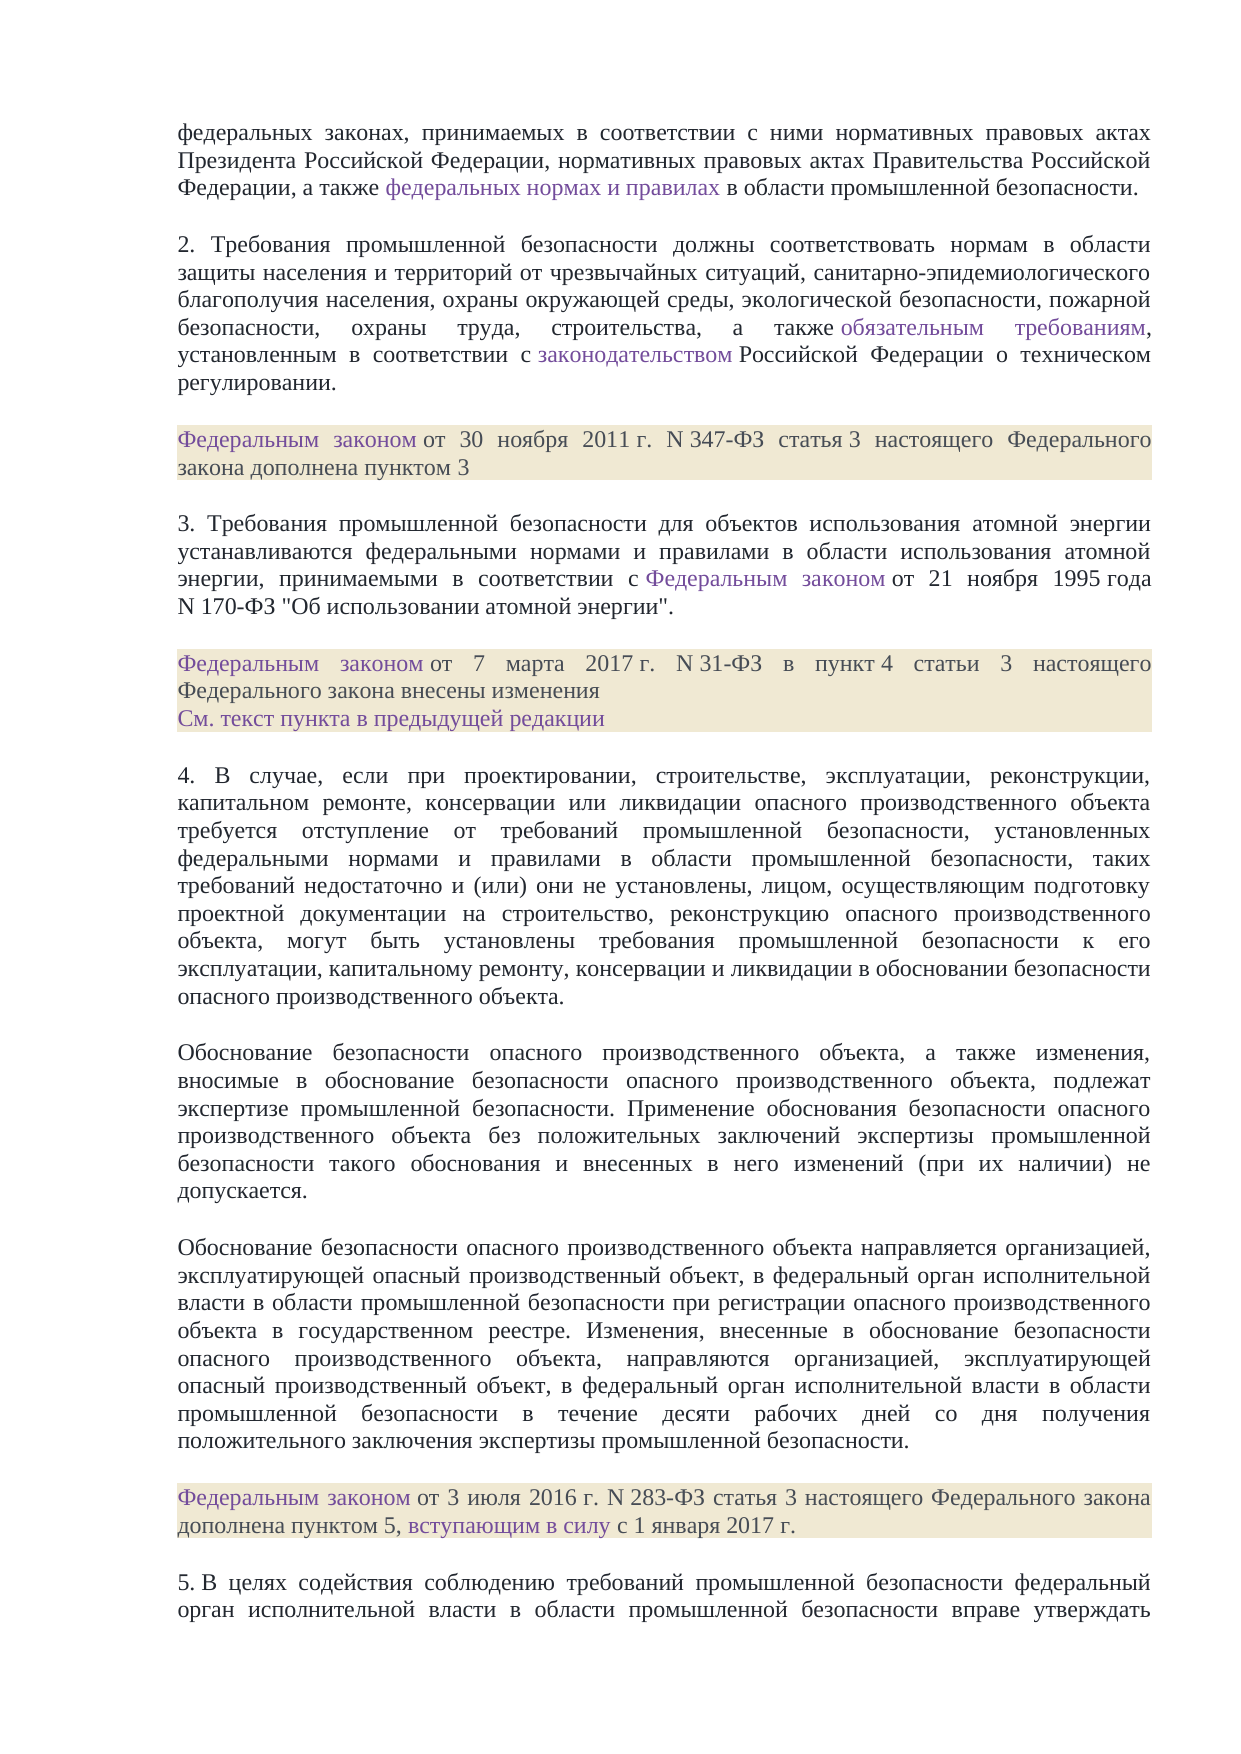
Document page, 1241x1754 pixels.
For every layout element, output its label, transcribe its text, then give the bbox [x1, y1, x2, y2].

text 3. Требования промышленной безопасности для объектов использования атомной энергии устанавливаются федеральными нормами и правилами в области использования атомной энергии, принимаемыми в соответствии с Федеральным законом от 21 ноября 1995 года N 170-ФЗ "Об использовании атомной энергии". [177, 509, 1152, 620]
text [177, 1568, 1152, 1623]
text 4. В случае, если при проектировании, строительстве, эксплуатации, реконструкции, капитальном ремонте, консервации или ликвидации опасного производственного объекта требуется отступление от требований промышленной безопасности, установленных федеральными нормами и правилами в области промышленной безопасности, таких требований недостаточно и (или) они не установлены, лицом, осуществляющим подготовку проектной документации на строительство, реконструкцию опасного производственного объекта, могут быть установлены требования промышленной безопасности к его эксплуатации, капитальному ремонту, консервации и ликвидации в обосновании безопасности опасного производственного объекта. [177, 761, 1152, 1009]
text См. текст пункта в предыдущей редакции [177, 704, 1152, 732]
text Федеральным законом от 7 марта 2017 г. N 31-ФЗ в пункт 4 статьи 3 настоящего Федерального закона внесены изменения [177, 649, 1152, 704]
text 2. Требования промышленной безопасности должны соответствовать нормам в области защиты населения и территорий от чрезвычайных ситуаций, санитарно-эпидемиологического благополучия населения, охраны окружающей среды, экологической безопасности, пожарной безопасности, охраны труда, строительства, а также обязательным требованиям, установленным в соответствии с законодательством Российской Федерации о техническом регулировании. [177, 230, 1152, 396]
text Обоснование безопасности опасного производственного объекта, а также изменения, вносимые в обоснование безопасности опасного производственного объекта, подлежат экспертизе промышленной безопасности. Применение обоснования безопасности опасного производственного объекта без положительных заключений экспертизы промышленной безопасности такого обоснования и внесенных в него изменений (при их наличии) не допускается. [177, 1038, 1152, 1204]
text Обоснование безопасности опасного производственного объекта направляется организацией, эксплуатирующей опасный производственный объект, в федеральный орган исполнительной власти в области промышленной безопасности при регистрации опасного производственного объекта в государственном реестре. Изменения, внесенные в обоснование безопасности опасного производственного объекта, направляются организацией, эксплуатирующей опасный производственный объект, в федеральный орган исполнительной власти в области промышленной безопасности в течение десяти рабочих дней со дня получения положительного заключения экспертизы промышленной безопасности. [177, 1233, 1152, 1454]
text Федеральным законом от 30 ноября 2011 г. N 347-ФЗ статья 3 настоящего Федерального закона дополнена пунктом 3 [177, 425, 1152, 480]
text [177, 118, 1152, 201]
text Федеральным законом от 3 июля 2016 г. N 283-ФЗ статья 3 настоящего Федерального закона дополнена пунктом 5, вступающим в силу с 1 января 2017 г. [177, 1483, 1152, 1538]
